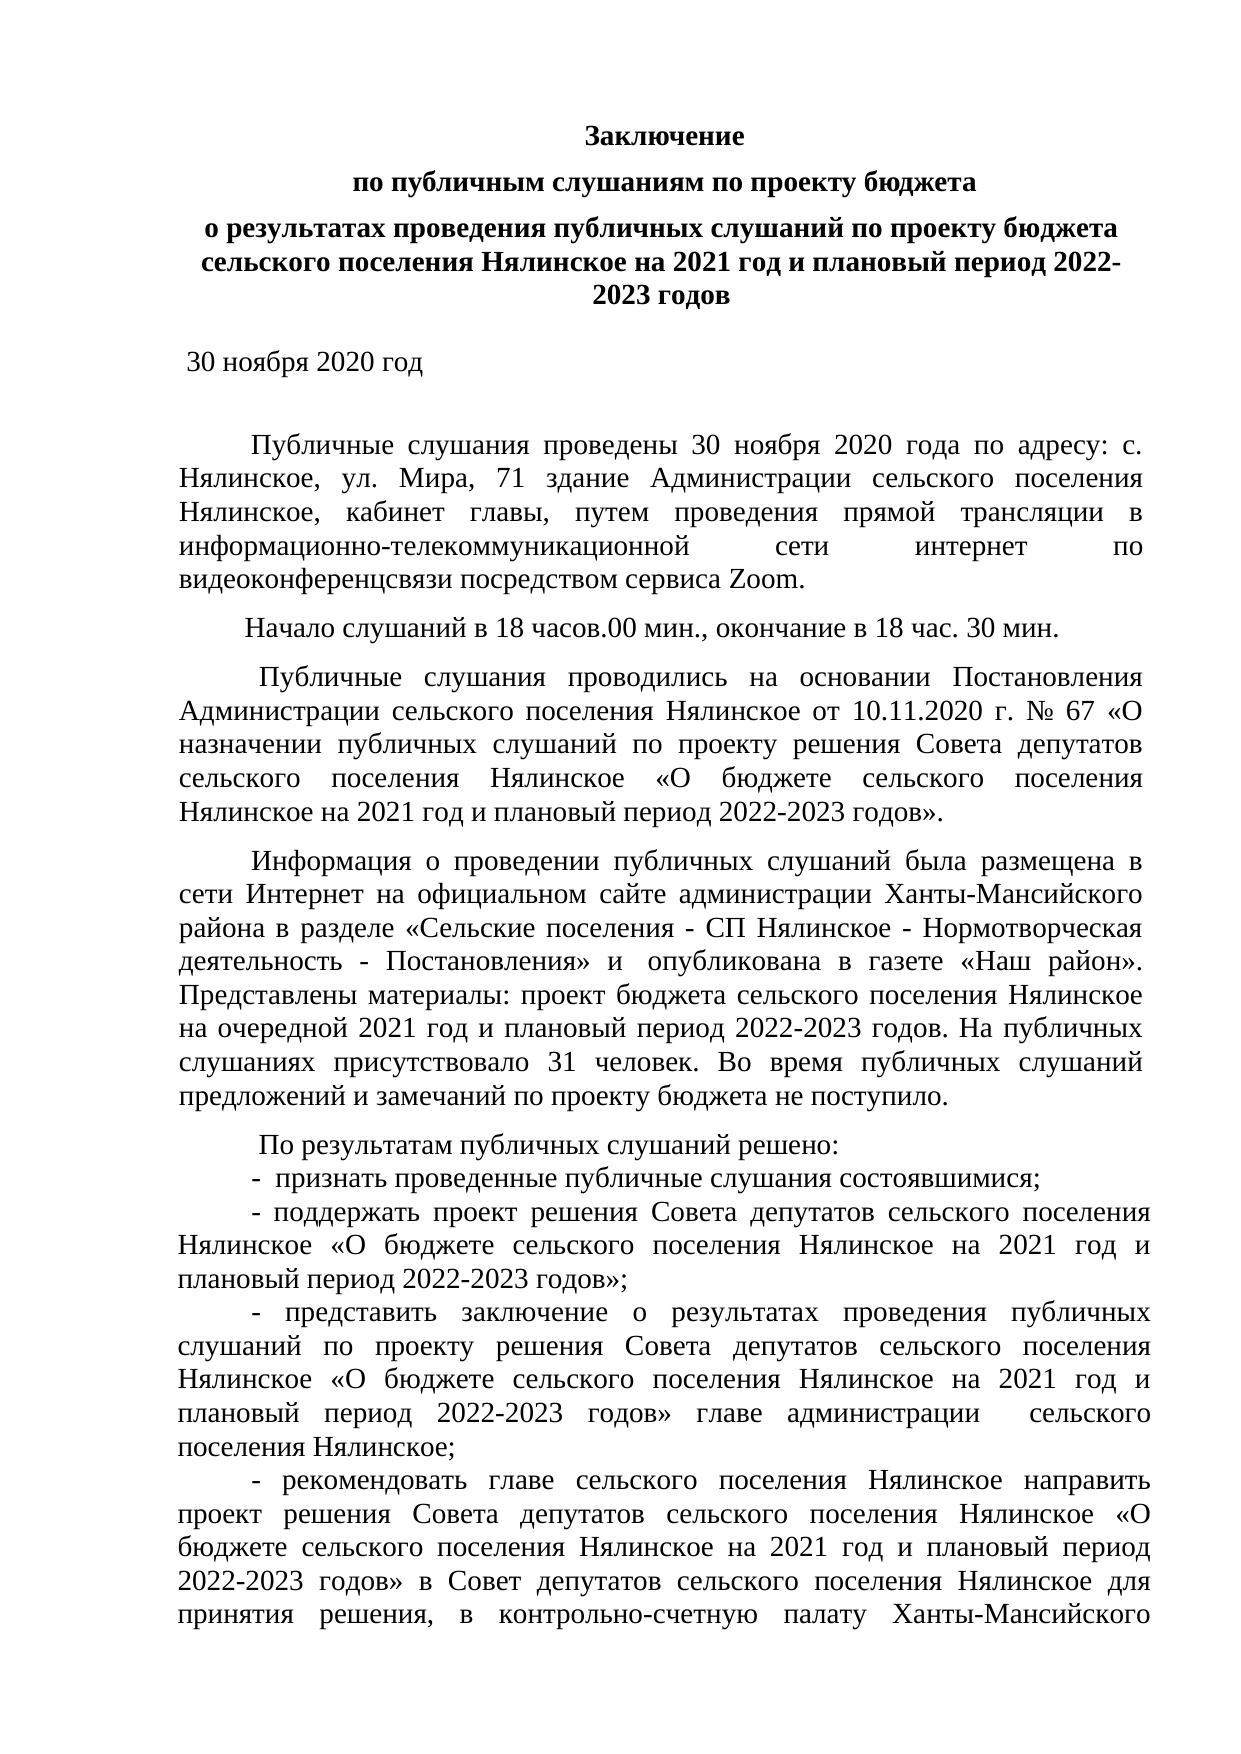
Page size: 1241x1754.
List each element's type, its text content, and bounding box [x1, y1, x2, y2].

text Публичные слушания проводились на основании Постановления Администрации сельского поселения Нялинское от 10.11.2020 г. № 67 «О назначении публичных слушаний по проекту решения Совета депутатов сельского поселения Нялинское «О бюджете сельского поселения Нялинское на 2021 год и плановый период 2022-2023 годов». [179, 659, 1144, 827]
text Информация о проведении публичных слушаний была размещена в сети Интернет на официальном сайте администрации Ханты-Мансийского района в разделе «Сельские поселения - СП Нялинское - Нормотворческая деятельность - Постановления» и опубликована в газете «Наш район». Представлены материалы: проект бюджета сельского поселения Нялинское на очередной 2021 год и плановый период 2022-2023 годов. На публичных слушаниях присутствовало 31 человек. Во время публичных слушаний предложений и замечаний по проекту бюджета не поступило. [179, 843, 1144, 1111]
text - признать проведенные публичные слушания состоявшимися; [177, 1160, 1152, 1194]
text - поддержать проект решения Совета депутатов сельского поселения Нялинское «О бюджете сельского поселения Нялинское на 2021 год и плановый период 2022-2023 годов»; [177, 1194, 1152, 1294]
text 30 ноября 2020 год [179, 344, 1144, 378]
text по публичным слушаниям по проекту бюджета [177, 164, 1152, 198]
text По результатам публичных слушаний решено: [177, 1127, 1152, 1160]
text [177, 1462, 1152, 1630]
text Начало слушаний в 18 часов.00 мин., окончание в 18 час. 30 мин. [179, 610, 1144, 644]
text о результатах проведения публичных слушаний по проекту бюджета сельского поселения Нялинское на 2021 год и плановый период 2022-2023 годов [179, 210, 1144, 311]
text - представить заключение о результатах проведения публичных слушаний по проекту решения Совета депутатов сельского поселения Нялинское «О бюджете сельского поселения Нялинское на 2021 год и плановый период 2022-2023 годов» главе администрации сельского поселения Нялинское; [177, 1294, 1152, 1462]
text Публичные слушания проведены 30 ноября 2020 года по адресу: с. Нялинское, ул. Мира, 71 здание Администрации сельского поселения Нялинское, кабинет главы, путем проведения прямой трансляции в информационно-телекоммуникационной сети интернет по видеоконференцсвязи посредством сервиса Zoom. [179, 427, 1144, 595]
text Заключение [177, 118, 1152, 152]
